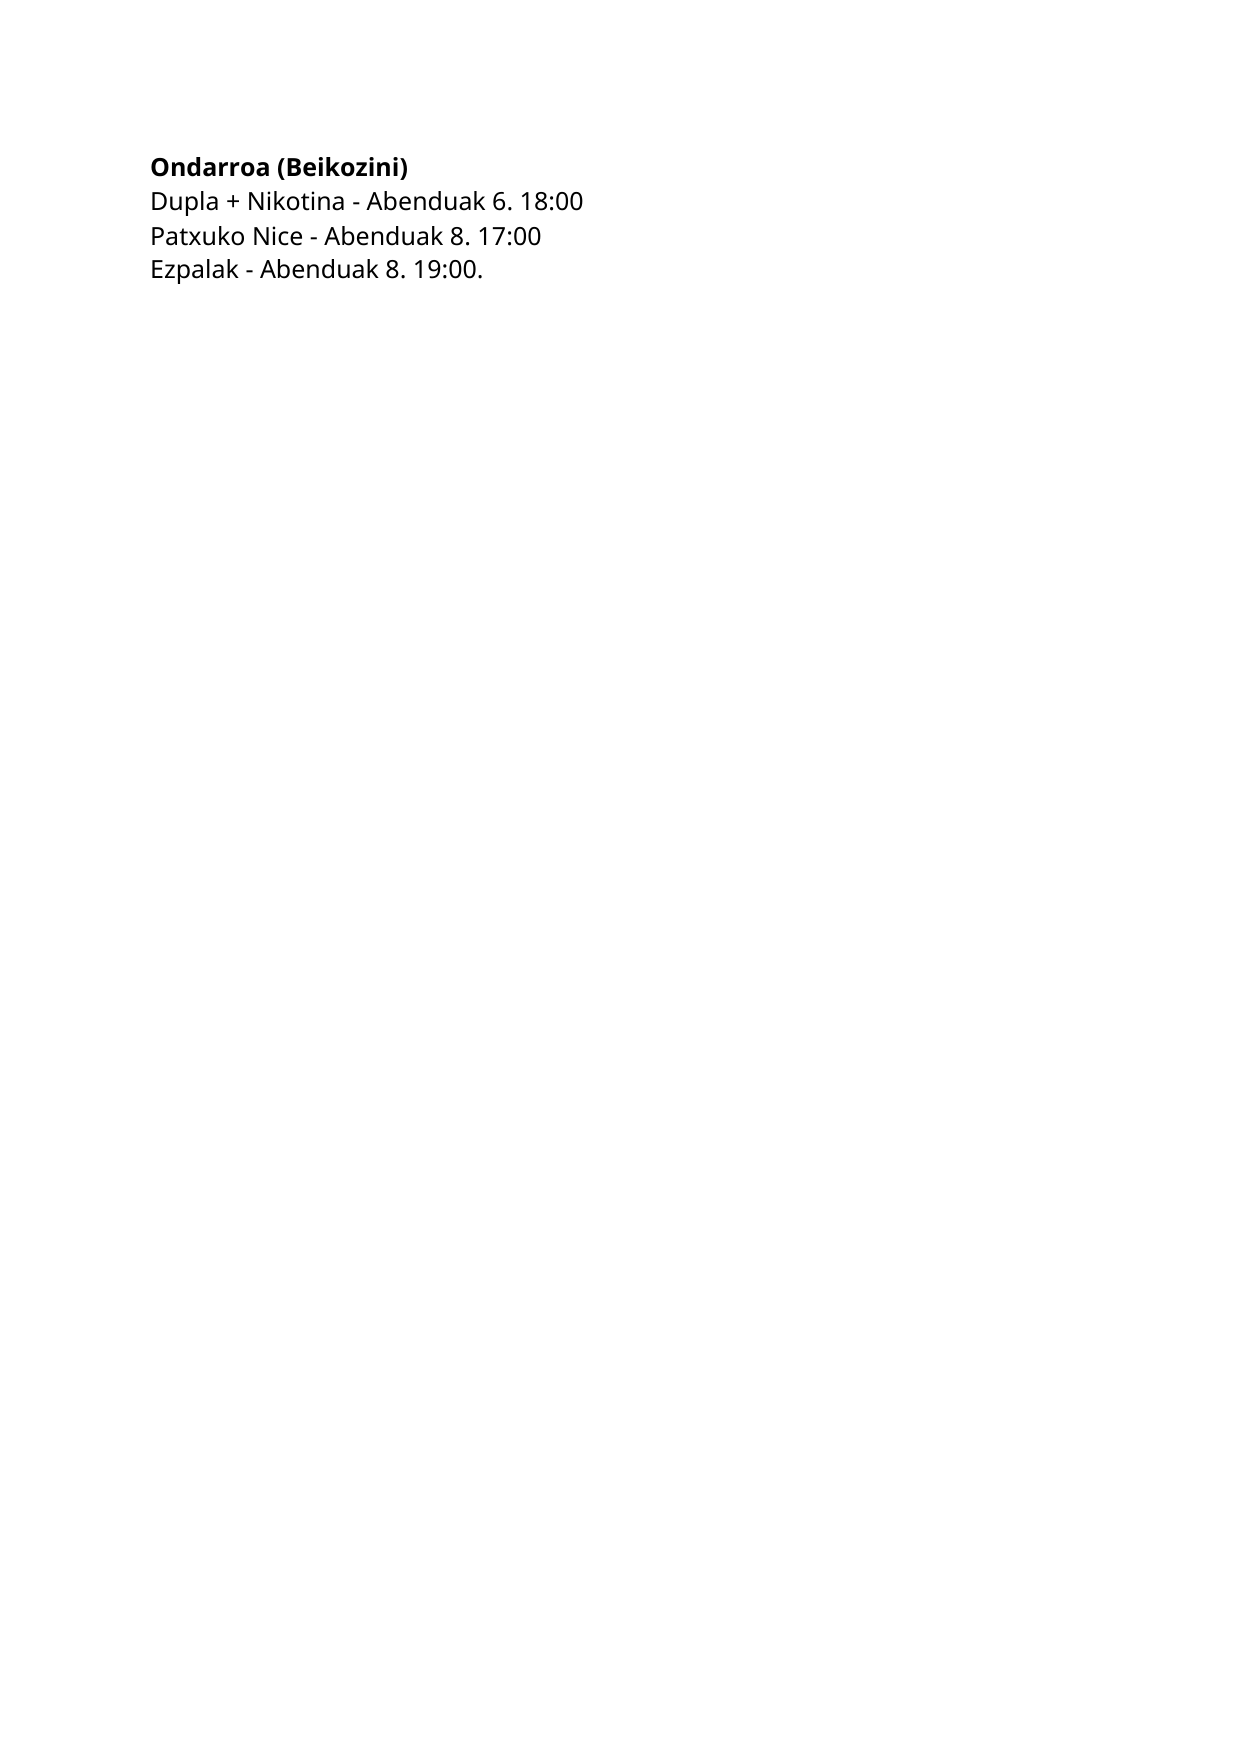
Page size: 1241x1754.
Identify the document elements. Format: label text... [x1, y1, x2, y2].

text Ondarroa (Beikozini) [150, 150, 1090, 184]
text Ezpalak - Abenduak 8. 19:00. [150, 252, 1090, 286]
text Patxuko Nice - Abenduak 8. 17:00 [150, 218, 1090, 252]
text Dupla + Nikotina - Abenduak 6. 18:00 [150, 184, 1090, 218]
